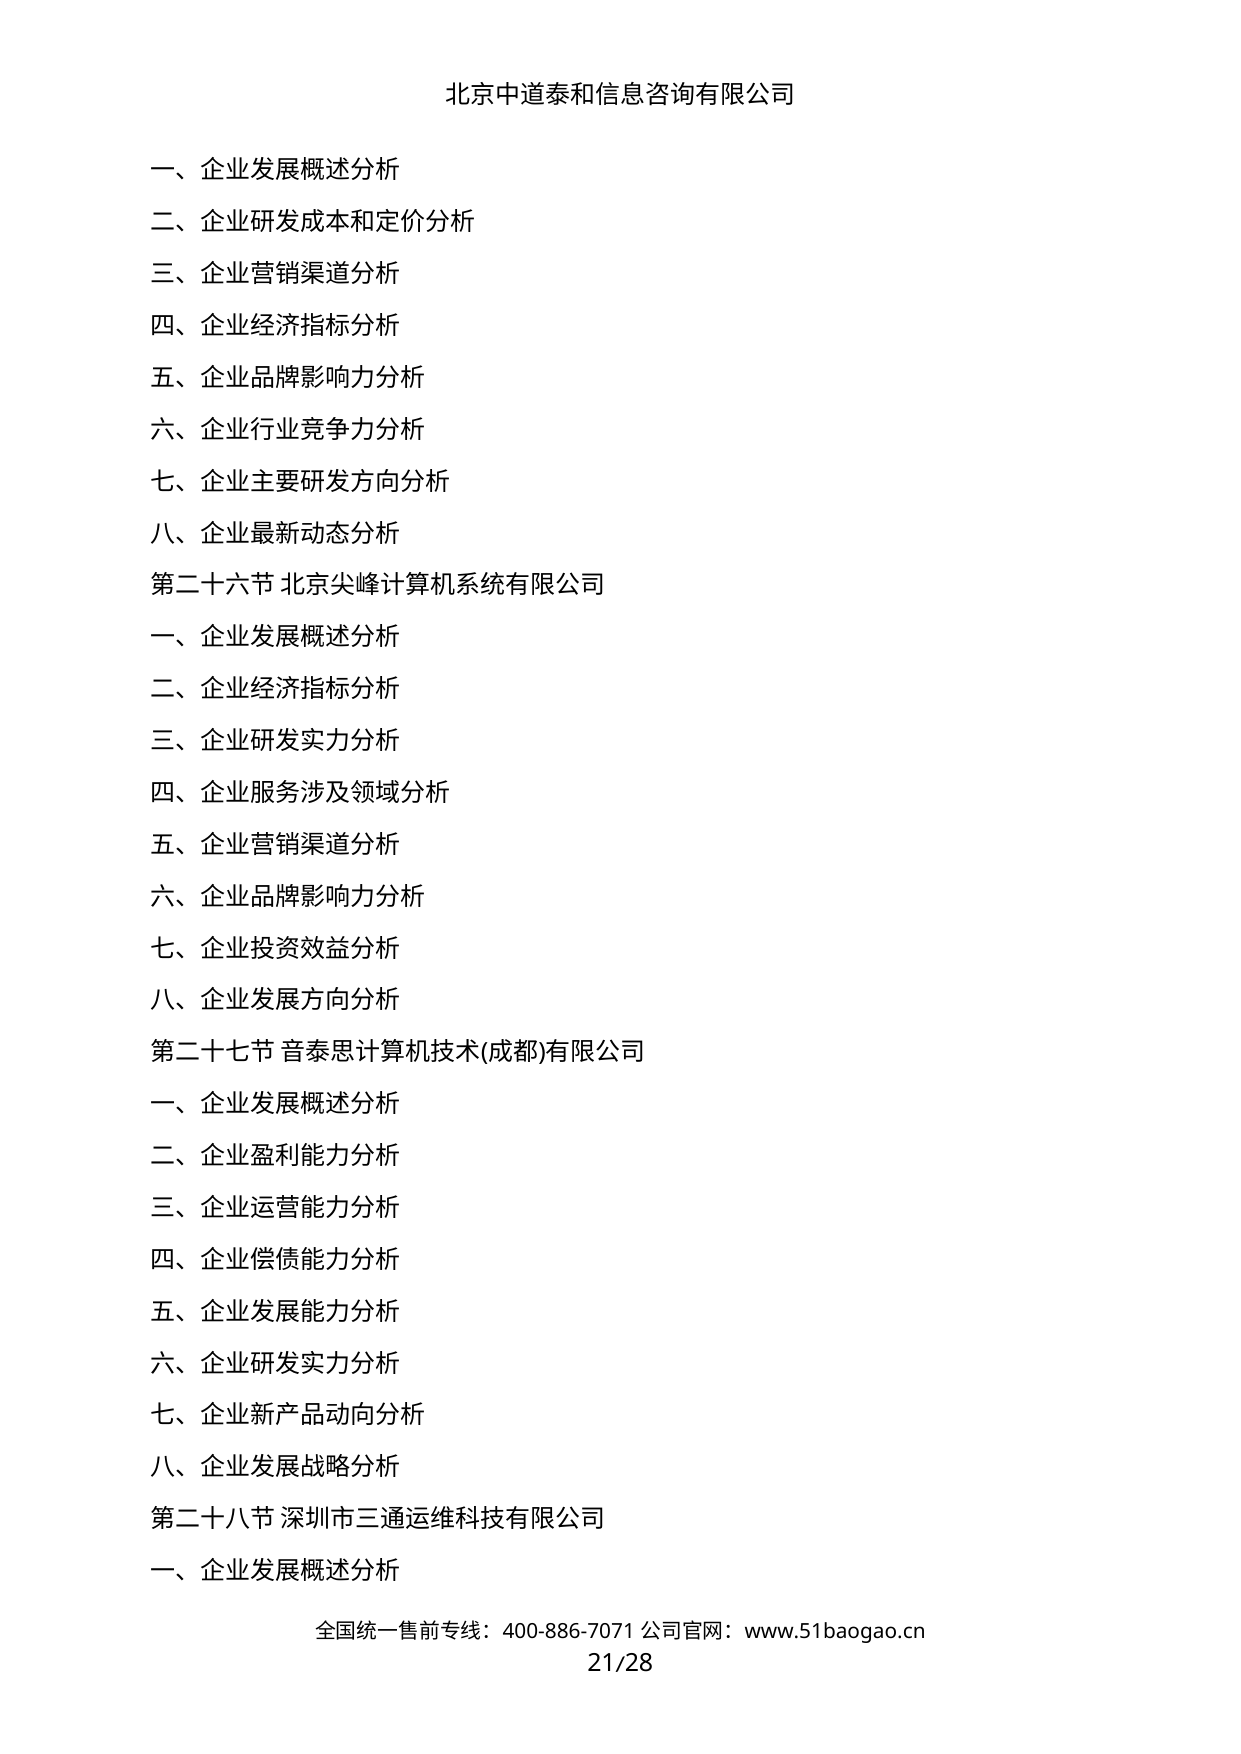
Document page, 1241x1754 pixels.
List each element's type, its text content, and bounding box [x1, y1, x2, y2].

text 二、企业盈利能力分析 [150, 1136, 1090, 1172]
text 一、企业发展概述分析 [150, 1084, 1090, 1120]
text 一、企业发展概述分析 [150, 150, 1090, 186]
text 六、企业行业竞争力分析 [150, 409, 1090, 446]
text 八、企业最新动态分析 [150, 513, 1090, 549]
text 二、企业经济指标分析 [150, 669, 1090, 705]
text 五、企业品牌影响力分析 [150, 357, 1090, 394]
text 四、企业服务涉及领域分析 [150, 772, 1090, 809]
text 六、企业品牌影响力分析 [150, 876, 1090, 912]
text 五、企业发展能力分析 [150, 1291, 1090, 1327]
text 四、企业经济指标分析 [150, 306, 1090, 342]
text 三、企业研发实力分析 [150, 721, 1090, 757]
text 七、企业新产品动向分析 [150, 1395, 1090, 1431]
text 七、企业投资效益分析 [150, 928, 1090, 964]
text 七、企业主要研发方向分析 [150, 461, 1090, 497]
text 第二十六节 北京尖峰计算机系统有限公司 [150, 565, 1090, 601]
text 三、企业运营能力分析 [150, 1187, 1090, 1224]
text 第二十七节 音泰思计算机技术(成都)有限公司 [150, 1032, 1090, 1068]
text 五、企业营销渠道分析 [150, 824, 1090, 861]
text 六、企业研发实力分析 [150, 1343, 1090, 1379]
text 三、企业营销渠道分析 [150, 254, 1090, 290]
text 四、企业偿债能力分析 [150, 1239, 1090, 1276]
text 八、企业发展战略分析 [150, 1447, 1090, 1483]
text 一、企业发展概述分析 [150, 1551, 1090, 1587]
text 第二十八节 深圳市三通运维科技有限公司 [150, 1499, 1090, 1535]
text 八、企业发展方向分析 [150, 980, 1090, 1016]
text 二、企业研发成本和定价分析 [150, 202, 1090, 238]
text 一、企业发展概述分析 [150, 617, 1090, 653]
